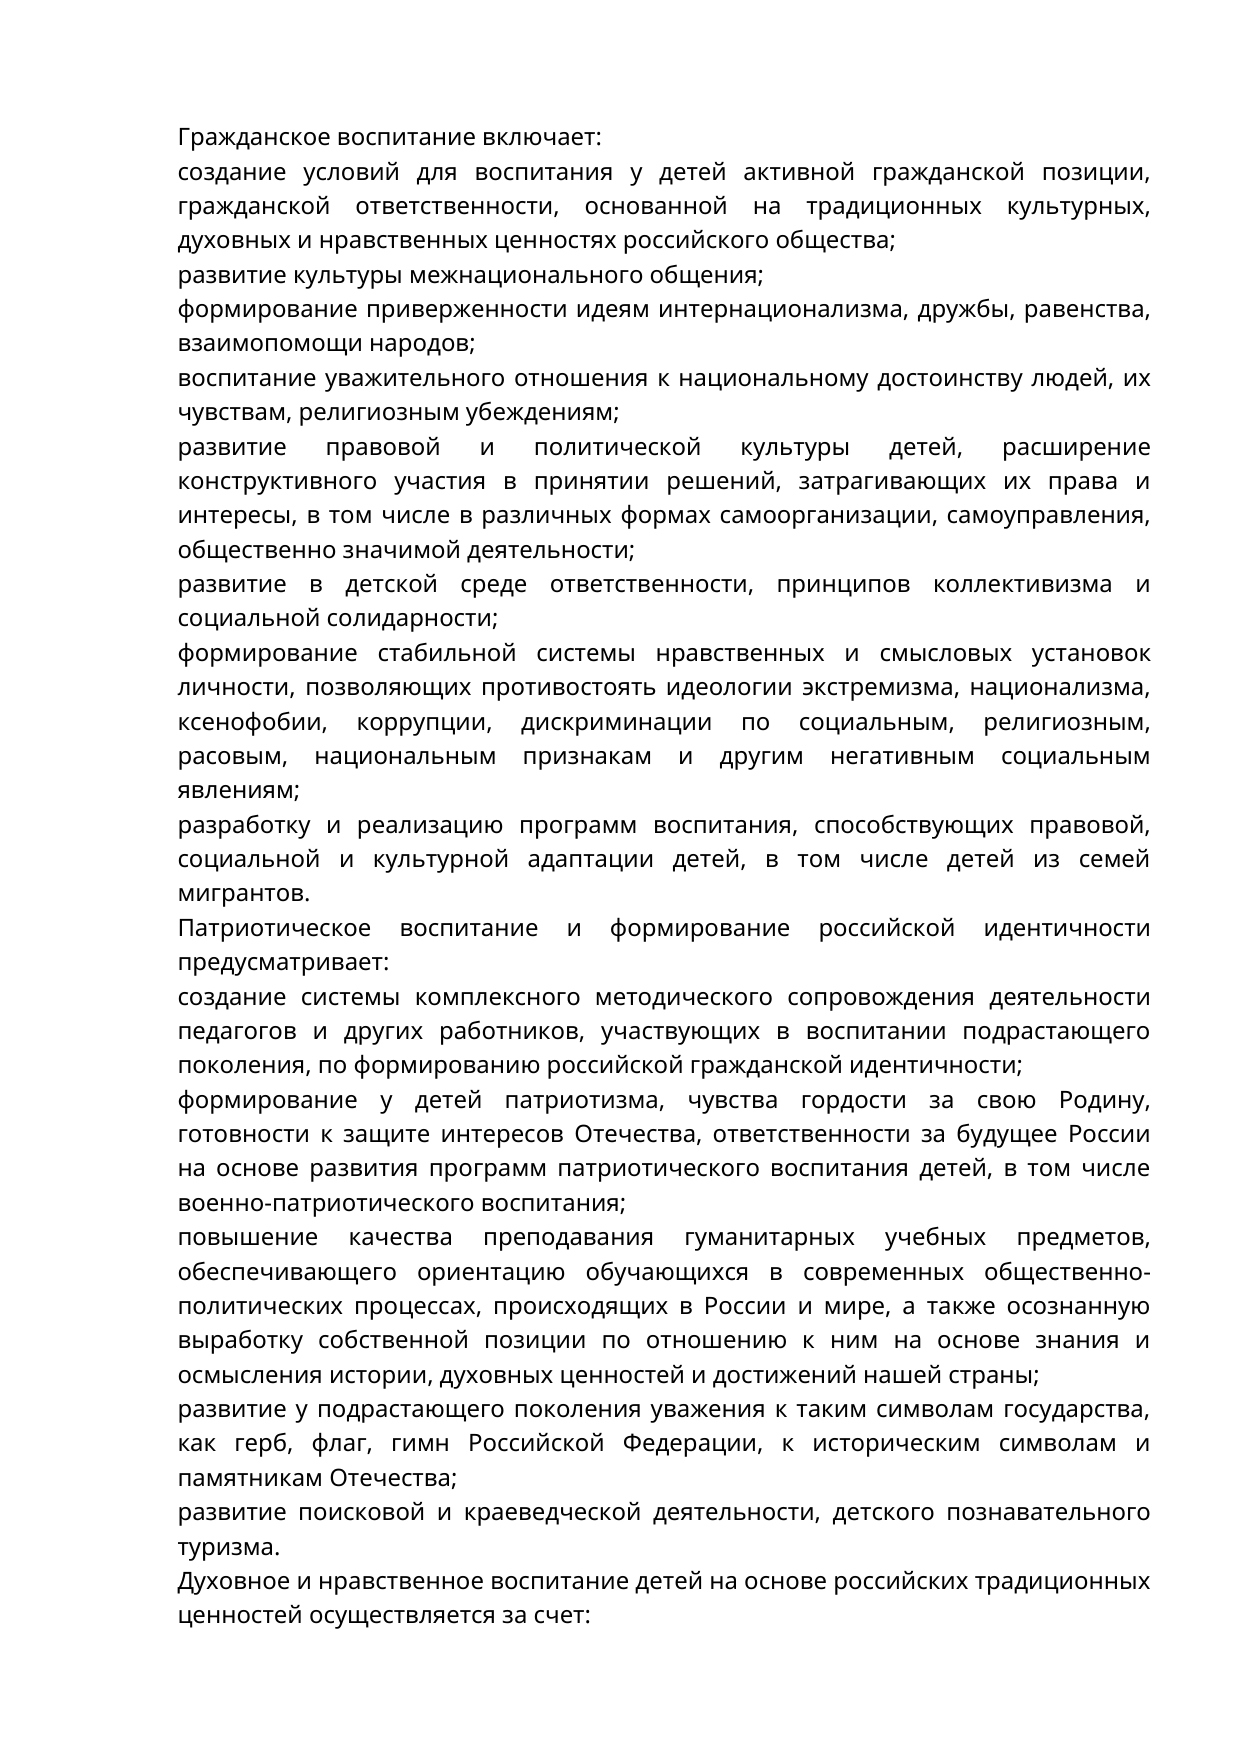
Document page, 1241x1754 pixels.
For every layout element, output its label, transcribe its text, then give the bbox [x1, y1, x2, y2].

text воспитание уважительного отношения к национальному достоинству людей, их чувствам, религиозным убеждениям; [177, 359, 1152, 427]
text формирование у детей патриотизма, чувства гордости за свою Родину, готовности к защите интересов Отечества, ответственности за будущее России на основе развития программ патриотического воспитания детей, в том числе военно-патриотического воспитания; [177, 1081, 1152, 1218]
text Патриотическое воспитание и формирование российской идентичности предусматривает: [177, 909, 1152, 977]
text развитие в детской среде ответственности, принципов коллективизма и социальной солидарности; [177, 565, 1152, 634]
text развитие у подрастающего поколения уважения к таким символам государства, как герб, флаг, гимн Российской Федерации, к историческим символам и памятникам Отечества; [177, 1390, 1152, 1493]
text формирование приверженности идеям интернационализма, дружбы, равенства, взаимопомощи народов; [177, 290, 1152, 359]
text формирование стабильной системы нравственных и смысловых установок личности, позволяющих противостоять идеологии экстремизма, национализма, ксенофобии, коррупции, дискриминации по социальным, религиозным, расовым, национальным признакам и другим негативным социальным явлениям; [177, 634, 1152, 806]
text повышение качества преподавания гуманитарных учебных предметов, обеспечивающего ориентацию обучающихся в современных общественно-политических процессах, происходящих в России и мире, а также осознанную выработку собственной позиции по отношению к ним на основе знания и осмысления истории, духовных ценностей и достижений нашей страны; [177, 1218, 1152, 1390]
text создание условий для воспитания у детей активной гражданской позиции, гражданской ответственности, основанной на традиционных культурных, духовных и нравственных ценностях российского общества; [177, 152, 1152, 256]
text развитие правовой и политической культуры детей, расширение конструктивного участия в принятии решений, затрагивающих их права и интересы, в том числе в различных формах самоорганизации, самоуправления, общественно значимой деятельности; [177, 427, 1152, 565]
text разработку и реализацию программ воспитания, способствующих правовой, социальной и культурной адаптации детей, в том числе детей из семей мигрантов. [177, 806, 1152, 909]
text развитие культуры межнационального общения; [177, 256, 1152, 290]
text развитие поисковой и краеведческой деятельности, детского познавательного туризма. [177, 1493, 1152, 1562]
text Гражданское воспитание включает: [177, 118, 1152, 152]
text Духовное и нравственное воспитание детей на основе российских традиционных ценностей осуществляется за счет: [177, 1562, 1152, 1631]
text создание системы комплексного методического сопровождения деятельности педагогов и других работников, участвующих в воспитании подрастающего поколения, по формированию российской гражданской идентичности; [177, 977, 1152, 1081]
